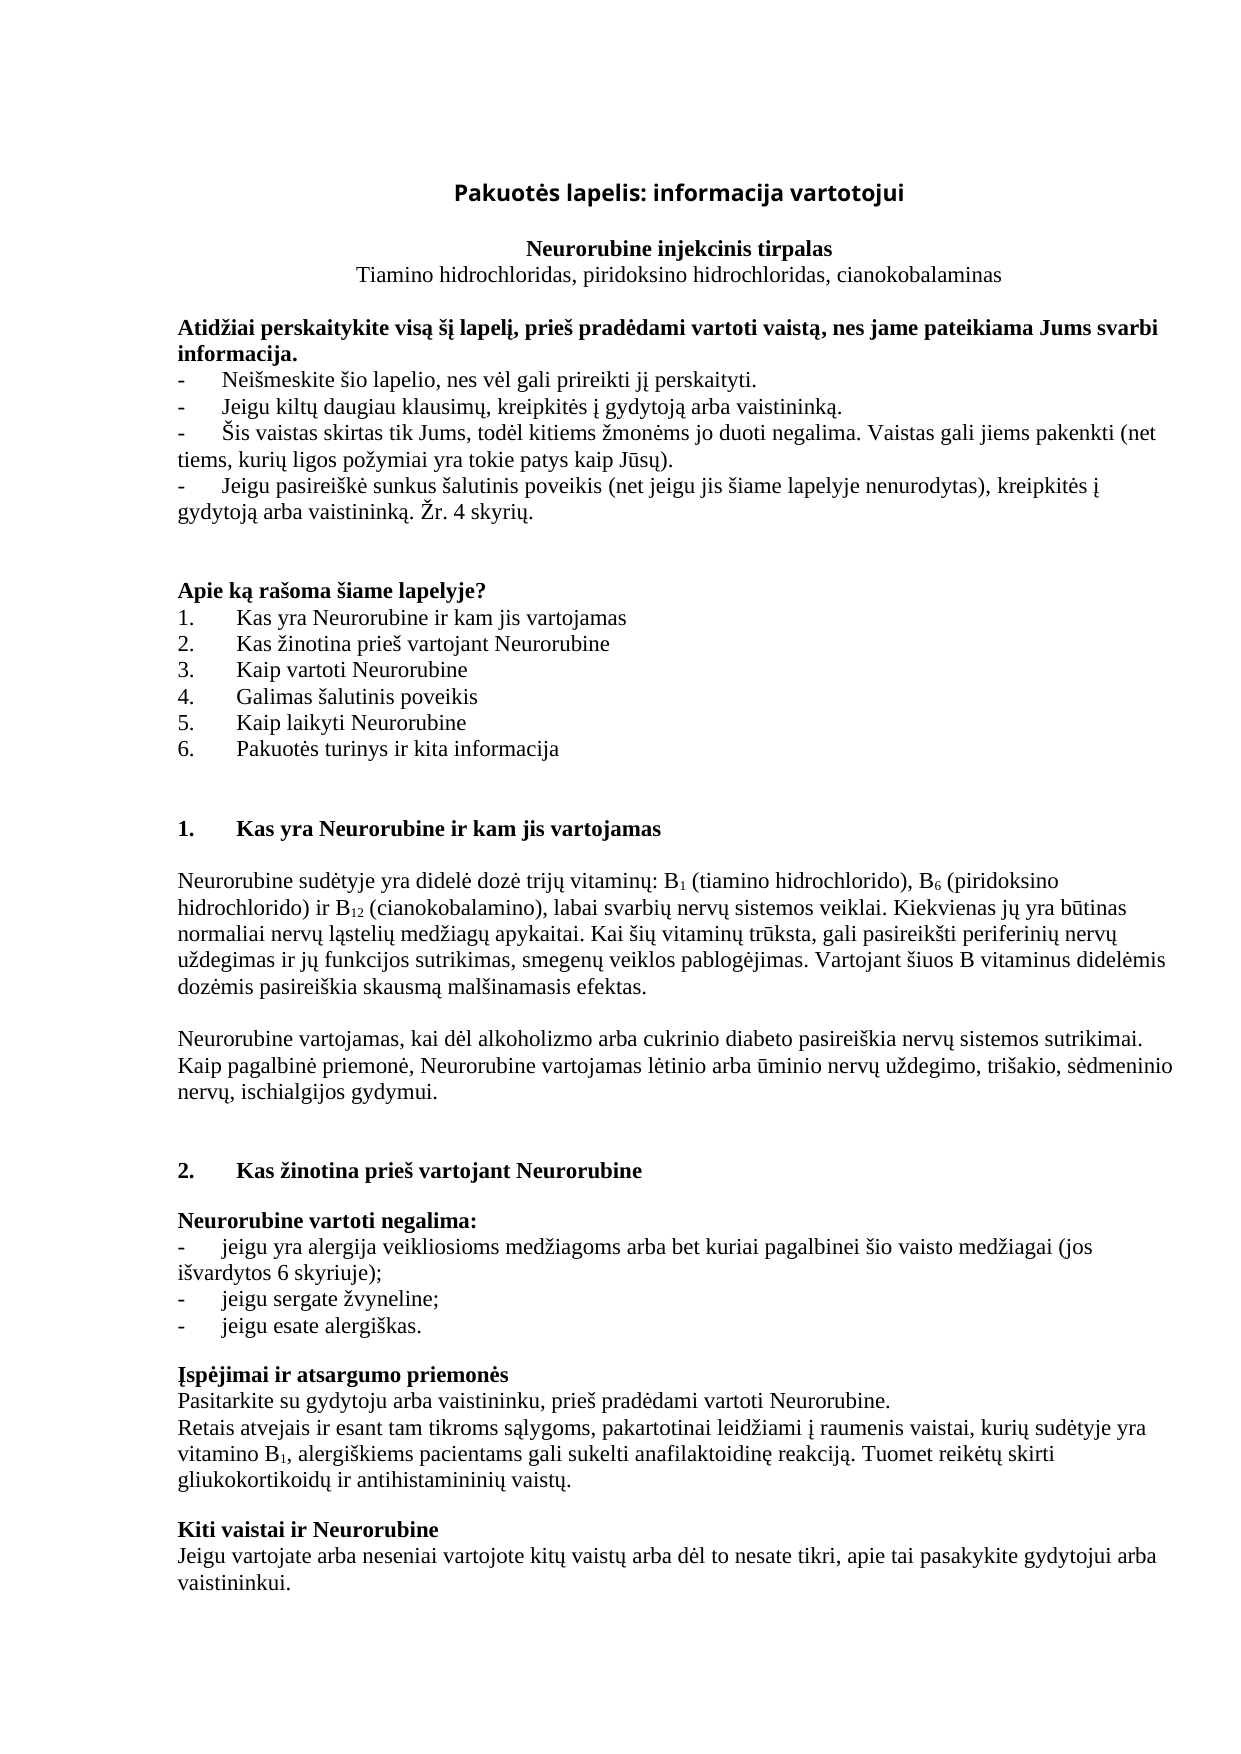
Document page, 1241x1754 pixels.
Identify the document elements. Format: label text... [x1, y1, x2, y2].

text Neurorubine vartoti negalima: [177, 1210, 1181, 1233]
text jeigu esate alergiškas. [177, 1312, 1181, 1338]
text jeigu sergate žvyneline; [177, 1286, 1181, 1312]
text Jeigu vartojate arba neseniai vartojote kitų vaistų arba dėl to nesate tikri, apie tai pasakykite gydytojui arba vaistininkui. [177, 1542, 1181, 1595]
text Įspėjimai ir atsargumo priemonės [177, 1364, 1181, 1387]
text 2. Kas žinotina prieš vartojant Neurorubine [177, 630, 1181, 656]
text Neišmeskite šio lapelio, nes vėl gali prireikti jį perskaityti. [177, 367, 1181, 393]
text 1. Kas yra Neurorubine ir kam jis vartojamas [177, 604, 1181, 630]
list Pasitarkite su gydytoju arba vaistininku, prieš pradėdami vartoti Neurorubine. [177, 1387, 1181, 1414]
text 5. Kaip laikyti Neurorubine [177, 709, 1181, 736]
text Kiti vaistai ir Neurorubine [177, 1519, 1181, 1542]
text Neurorubine sudėtyje yra didelė dozė trijų vitaminų: B1 (tiamino hidrochlorido), B6 (piridoksino hidrochlorido) ir B12 (cianokobalamino), labai svarbių nervų sistemos veiklai. Kiekvienas jų yra būtinas normaliai nervų ląstelių medžiagų apykaitai. Kai šių vitaminų trūksta, gali pasireikšti periferinių nervų uždegimas ir jų funkcijos sutrikimas, smegenų veiklos pablogėjimas. Vartojant šiuos B vitaminus didelėmis dozėmis pasireiškia skausmą malšinamasis efektas. [177, 867, 1181, 999]
text 1. Kas yra Neurorubine ir kam jis vartojamas [177, 814, 1181, 841]
text Atidžiai perskaitykite visą šį lapelį, prieš pradėdami vartoti vaistą, nes jame pateikiama Jums svarbi informacija. [177, 314, 1181, 367]
text 2. Kas žinotina prieš vartojant Neurorubine [177, 1157, 1181, 1183]
list Retais atvejais ir esant tam tikroms sąlygoms, pakartotinai leidžiami į raumenis vaistai, kurių sudėtyje yra vitamino B1, alergiškiems pacientams gali sukelti anafilaktoidinę reakciją. Tuomet reikėtų skirti gliukokortikoidų ir antihistamininių vaistų. [177, 1414, 1181, 1493]
text Neurorubine vartojamas, kai dėl alkoholizmo arba cukrinio diabeto pasireiškia nervų sistemos sutrikimai. Kaip pagalbinė priemonė, Neurorubine vartojamas lėtinio arba ūminio nervų uždegimo, trišakio, sėdmeninio nervų, ischialgijos gydymui. [177, 1025, 1181, 1104]
text Tiamino hidrochloridas, piridoksino hidrochloridas, cianokobalaminas [177, 261, 1181, 287]
text Neurorubine injekcinis tirpalas [177, 235, 1181, 261]
text 4. Galimas šalutinis poveikis [177, 683, 1181, 709]
text Jeigu kiltų daugiau klausimų, kreipkitės į gydytoją arba vaistininką. [177, 393, 1181, 419]
text Pakuotės lapelis: informacija vartotojui [177, 177, 1181, 208]
text Šis vaistas skirtas tik Jums, todėl kitiems žmonėms jo duoti negalima. Vaistas gali jiems pakenkti (net tiems, kurių ligos požymiai yra tokie patys kaip Jūsų). [177, 419, 1181, 472]
text 6. Pakuotės turinys ir kita informacija [177, 736, 1181, 762]
text Jeigu pasireiškė sunkus šalutinis poveikis (net jeigu jis šiame lapelyje nenurodytas), kreipkitės į gydytoją arba vaistininką. Žr. 4 skyrių. [177, 472, 1181, 525]
text jeigu yra alergija veikliosioms medžiagoms arba bet kuriai pagalbinei šio vaisto medžiagai (jos išvardytos 6 skyriuje); [177, 1233, 1181, 1286]
text 3. Kaip vartoti Neurorubine [177, 656, 1181, 683]
text Apie ką rašoma šiame lapelyje? [177, 577, 1181, 604]
